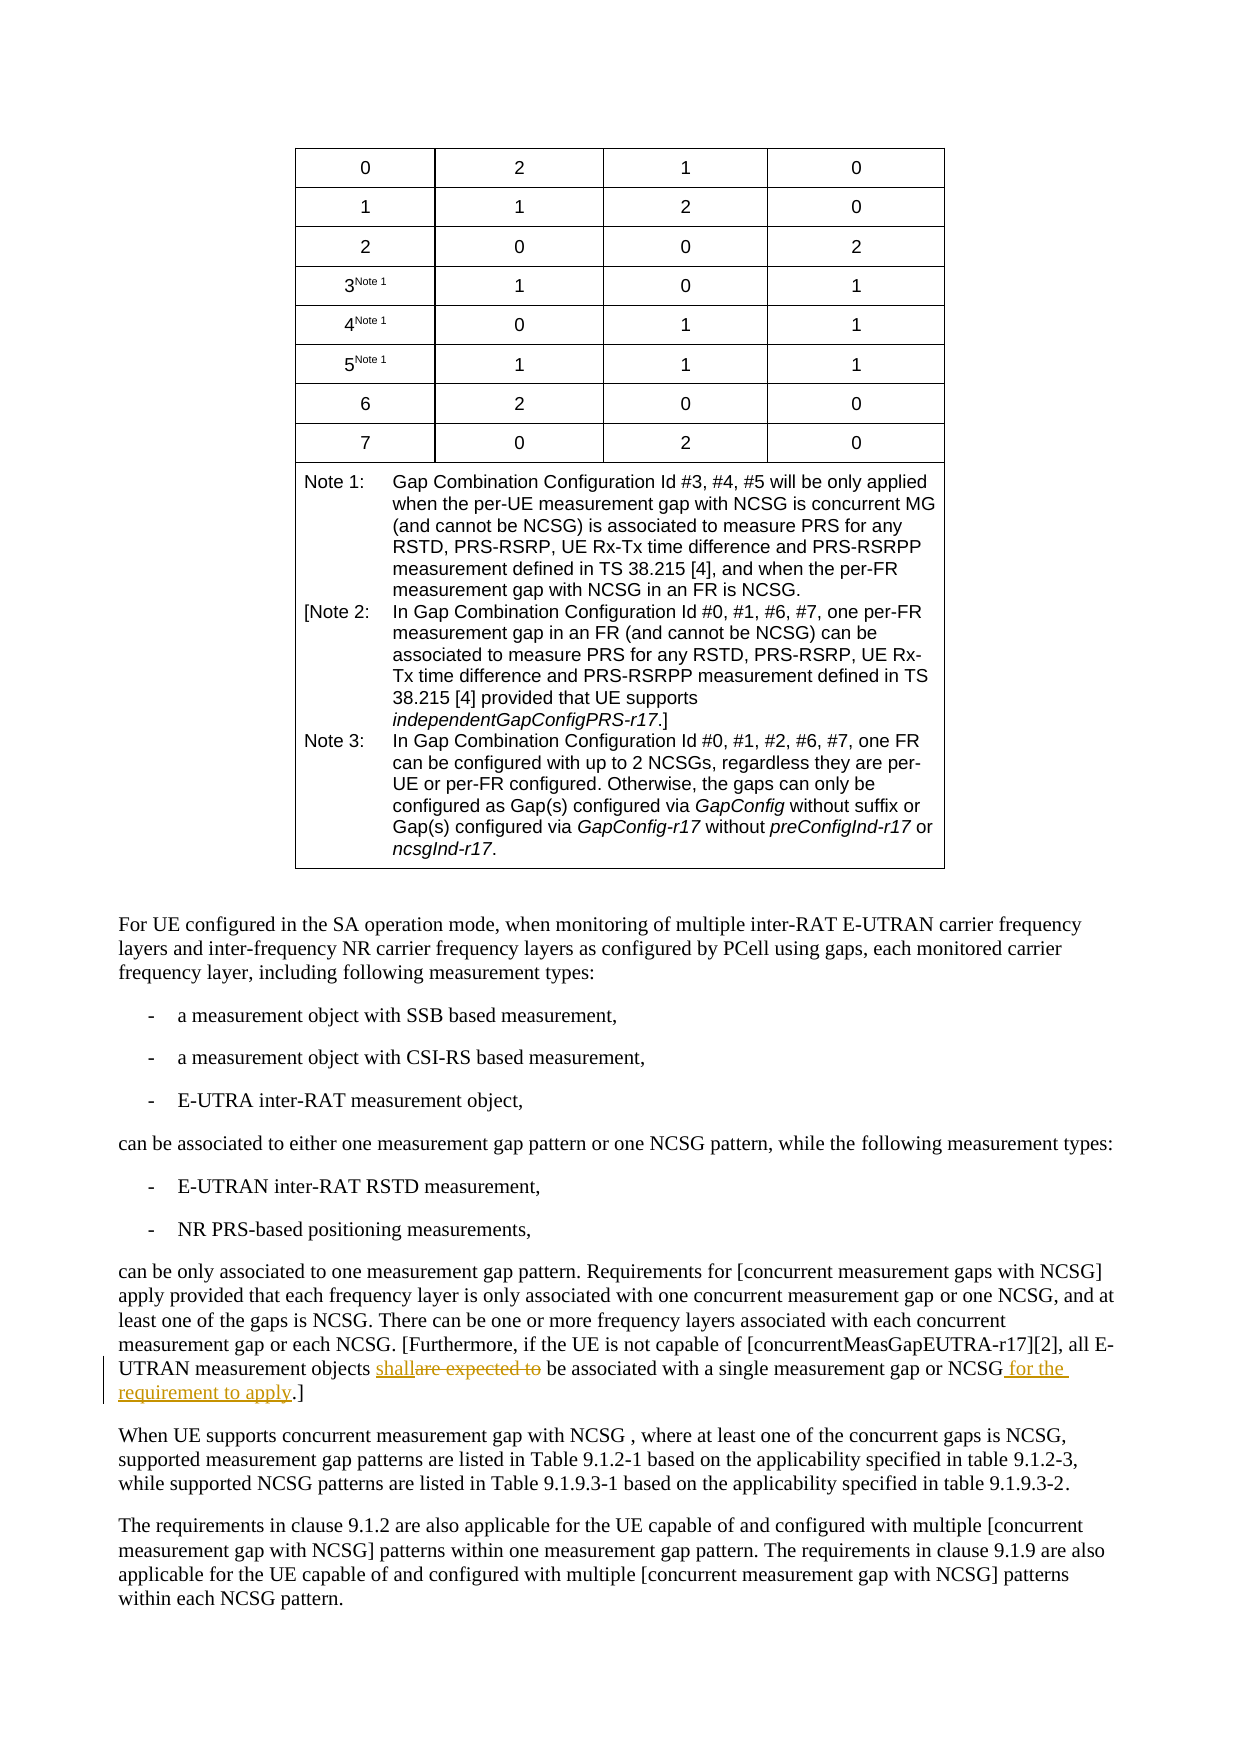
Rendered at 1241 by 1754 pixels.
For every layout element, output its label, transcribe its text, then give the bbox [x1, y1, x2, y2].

text - E-UTRA inter-RAT measurement object, [148, 1088, 1122, 1112]
table_cell 3Note 1 [296, 267, 434, 305]
text - a measurement object with CSI-RS based measurement, [148, 1045, 1122, 1069]
text - E-UTRAN inter-RAT RSTD measurement, [148, 1174, 1122, 1198]
table_cell 2 [768, 227, 944, 266]
text - a measurement object with SSB based measurement, [148, 1002, 1122, 1027]
table_cell 4Note 1 [296, 306, 434, 344]
table_cell 2 [296, 227, 434, 266]
table_cell 1 [768, 306, 944, 344]
table_cell 0 [296, 149, 434, 187]
table_cell 1 [768, 345, 944, 383]
table_cell 0 [604, 227, 767, 266]
table_cell 1 [296, 188, 434, 226]
table_cell 0 [604, 267, 767, 305]
table_cell 0 [768, 384, 944, 423]
table_cell 0 [436, 424, 603, 462]
table_cell 2 [604, 188, 767, 226]
text The requirements in clause 9.1.2 are also applicable for the UE capable of and configured with multiple [concurrent measurement gap with NCSG] patterns within one measurement gap pattern. The requirements in clause 9.1.9 are also applicable for the UE capable of and configured with multiple [concurrent measurement gap with NCSG] patterns within each NCSG pattern. [118, 1513, 1122, 1610]
table_cell 5Note 1 [296, 345, 434, 383]
text can be associated to either one measurement gap pattern or one NCSG pattern, while the following measurement types: [118, 1131, 1122, 1155]
table_cell 1 [604, 306, 767, 344]
table_cell 1 [436, 188, 603, 226]
table_cell 0 [768, 424, 944, 462]
table_cell 0 [604, 384, 767, 423]
table_cell 1 [604, 149, 767, 187]
text can be only associated to one measurement gap pattern. Requirements for [concurrent measurement gaps with NCSG] apply provided that each frequency layer is only associated with one concurrent measurement gap or one NCSG, and at least one of the gaps is NCSG. There can be one or more frequency layers associated with each concurrent measurement gap or each NCSG. [Furthermore, if the UE is not capable of [concurrentMeasGapEUTRA-r17][2], all E-UTRAN measurement objects be associated with a single measurement gap or NCSG.] [118, 1259, 1122, 1404]
table_cell 1 [436, 267, 603, 305]
table_cell 1 [436, 345, 603, 383]
table_cell 2 [436, 384, 603, 423]
table_cell 6 [296, 384, 434, 423]
table_cell 0 [436, 227, 603, 266]
table_cell 2 [604, 424, 767, 462]
table_cell 2 [436, 149, 603, 187]
table_cell 0 [436, 306, 603, 344]
table_cell 1 [768, 267, 944, 305]
table_cell 0 [768, 149, 944, 187]
text For UE configured in the SA operation mode, when monitoring of multiple inter-RAT E-UTRAN carrier frequency layers and inter-frequency NR carrier frequency layers as configured by PCell using gaps, each monitored carrier frequency layer, including following measurement types: [118, 912, 1122, 984]
table_cell Note 1: Gap Combination Configuration Id #3, #4, #5 will be only applied when the per-UE measurement gap with NCSG is concurrent MG (and cannot be NCSG) is associated to measure PRS for any RSTD, PRS-RSRP, UE Rx-Tx time difference and PRS-RSRPP measurement defined in TS 38.215 [4], and when the per-FR measurement gap with NCSG in an FR is NCSG. [Note 2: In Gap Combination Configuration Id #0, #1, #6, #7, one per-FR measurement gap in an FR (and cannot be NCSG) can be associated to measure PRS for any RSTD, PRS-RSRP, UE Rx-Tx time difference and PRS-RSRPP measurement defined in TS 38.215 [4] provided that UE supports independentGapConfigPRS-r17.] Note 3: In Gap Combination Configuration Id #0, #1, #2, #6, #7, one FR can be configured with up to 2 NCSGs, regardless they are per-UE or per-FR configured. Otherwise, the gaps can only be configured as Gap(s) configured via GapConfig without suffix or Gap(s) configured via GapConfig-r17 without preConfigInd-r17 or ncsgInd-r17. [296, 463, 944, 868]
table_cell 1 [604, 345, 767, 383]
table_cell 0 [768, 188, 944, 226]
text - NR PRS-based positioning measurements, [148, 1217, 1122, 1241]
table_cell 7 [296, 424, 434, 462]
text When UE supports concurrent measurement gap with NCSG , where at least one of the concurrent gaps is NCSG, supported measurement gap patterns are listed in Table 9.1.2-1 based on the applicability specified in table 9.1.2-3, while supported NCSG patterns are listed in Table 9.1.9.3-1 based on the applicability specified in table 9.1.9.3-2. [118, 1422, 1122, 1495]
